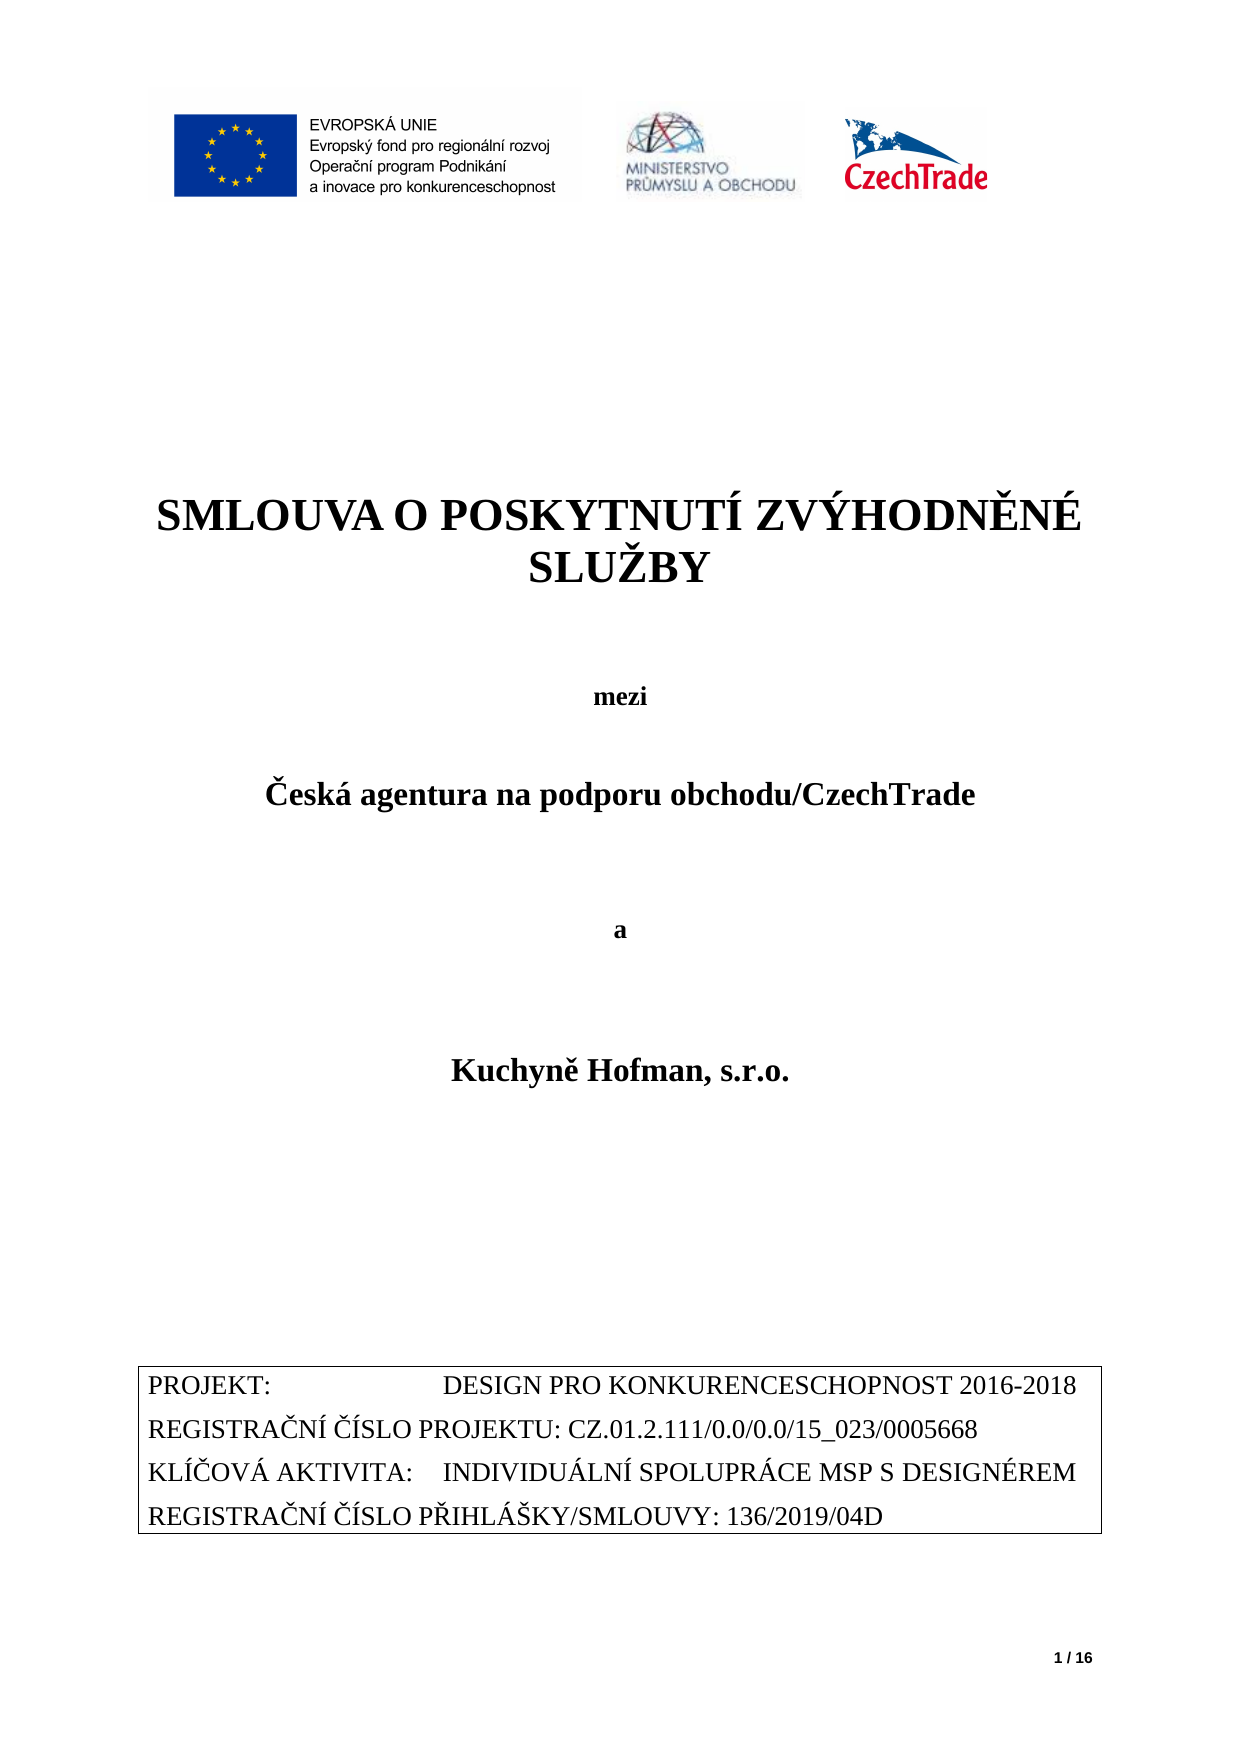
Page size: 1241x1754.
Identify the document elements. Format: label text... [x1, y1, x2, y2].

text Registrační číslo PŘIHLÁŠKY/SMLOUVY: 136/2019/04D [139, 1497, 1101, 1533]
title Smlouva o poskytnutí zvýhodněné služby [148, 487, 1092, 593]
picture [147, 87, 583, 202]
text KLÍČOVÁ AKTIVITA: INDIVIDUÁLNÍ SPOLUPRÁCE MSP S DESIGNÉREM [139, 1453, 1101, 1487]
picture [616, 101, 805, 202]
text Česká agentura na podporu obchodu/CzechTrade [148, 774, 1092, 812]
text PROJEKT: DESIGN PRO KONKURENCESCHOPNOST 2016-2018 [139, 1367, 1101, 1400]
picture [845, 107, 988, 202]
text a [148, 913, 1092, 944]
text Kuchyně Hofman, s.r.o. [148, 1050, 1092, 1089]
text mezi [148, 680, 1092, 711]
text REGISTRAČNÍ ČÍSLO PROJEKTU: CZ.01.2.111/0.0/0.0/15_023/0005668 [139, 1409, 1101, 1444]
